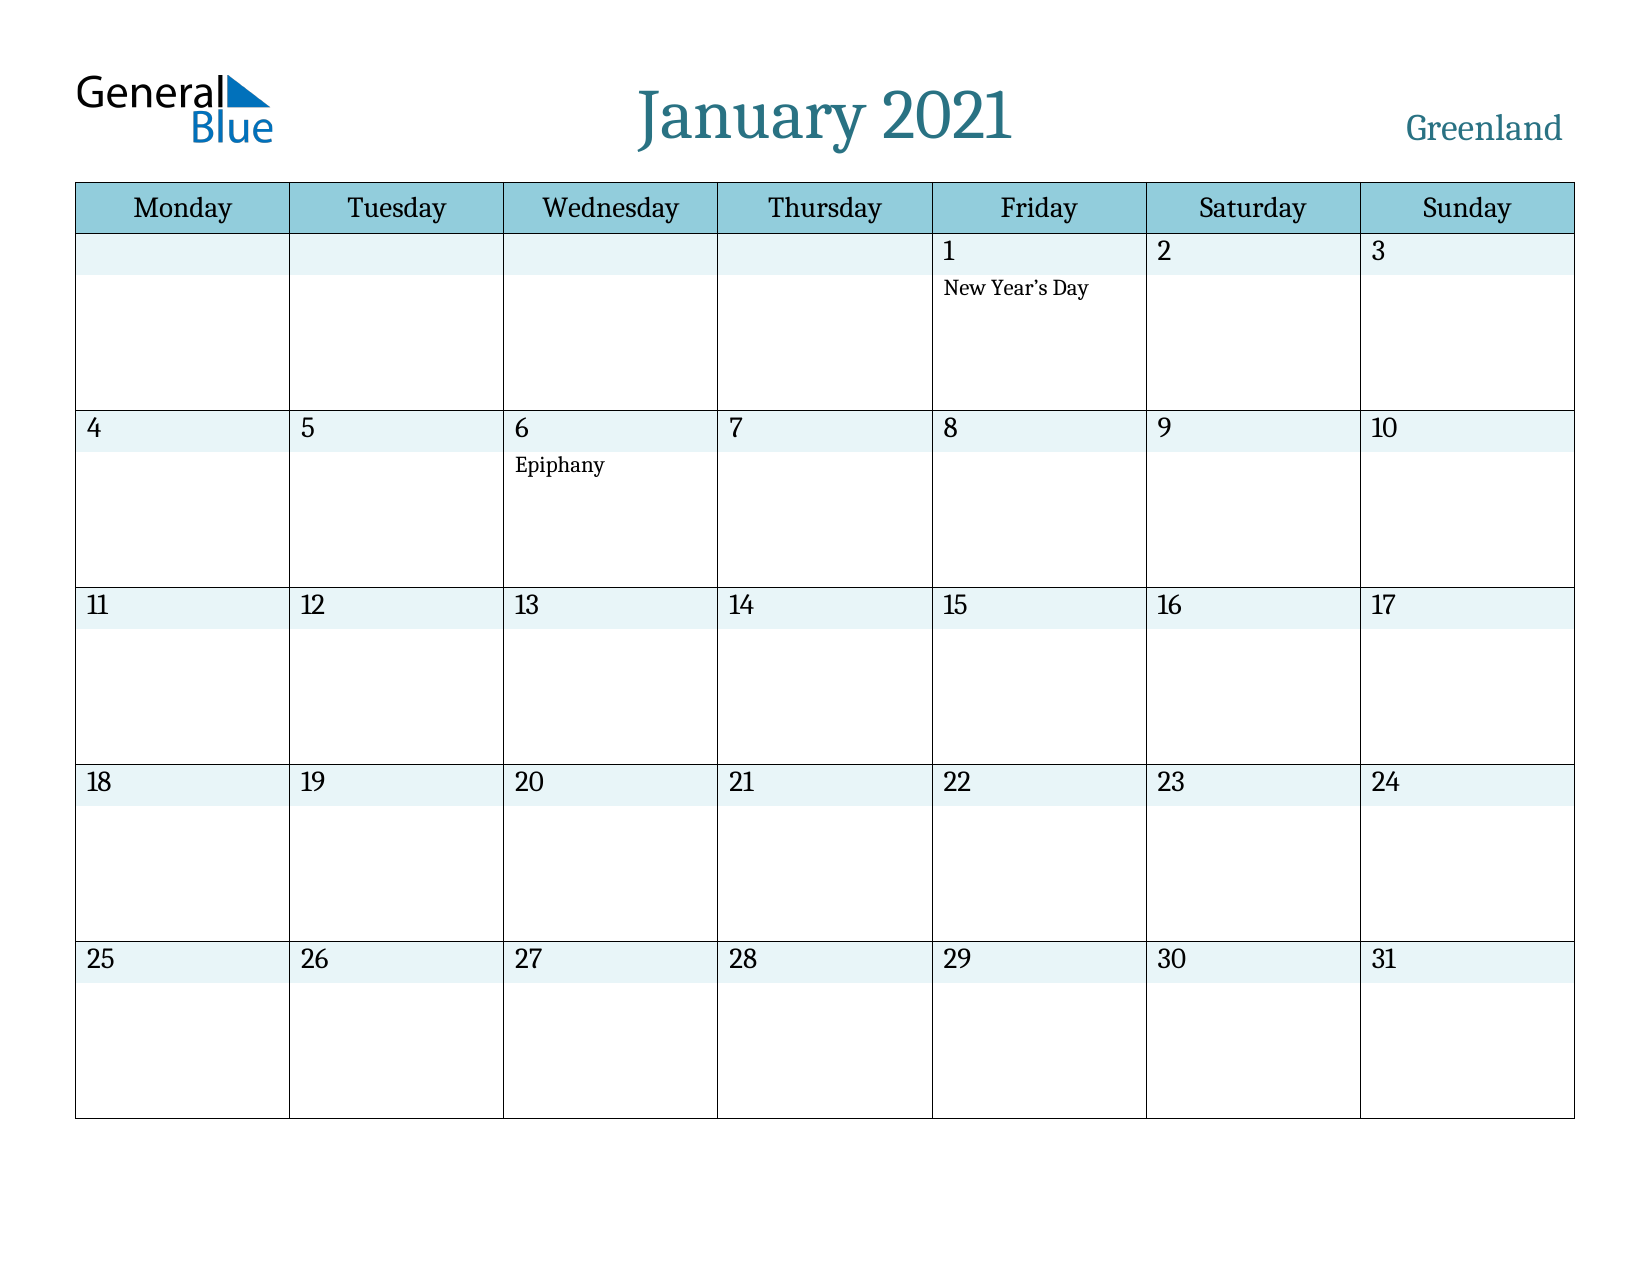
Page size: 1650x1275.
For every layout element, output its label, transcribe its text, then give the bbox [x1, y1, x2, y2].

table_cell [504, 275, 717, 410]
table_cell [76, 275, 289, 410]
table_cell 4 [76, 411, 289, 452]
table_cell [504, 629, 717, 764]
table_cell 10 [1361, 411, 1574, 452]
table_cell Epiphany [504, 452, 717, 587]
table_header [76, 75, 503, 182]
table_cell [1361, 806, 1574, 941]
table_cell [76, 234, 289, 275]
table_cell 24 [1361, 765, 1574, 806]
table_cell 26 [290, 942, 503, 983]
table_cell [718, 275, 932, 410]
table_cell Wednesday [504, 183, 717, 233]
table_cell 12 [290, 588, 503, 629]
table_cell 1 [933, 234, 1146, 275]
table_cell [504, 234, 717, 275]
table_cell [718, 806, 932, 941]
table_cell [290, 234, 503, 275]
table_cell 9 [1147, 411, 1360, 452]
table_cell 18 [76, 765, 289, 806]
picture [77, 75, 273, 143]
table_cell 17 [1361, 588, 1574, 629]
table_cell [1361, 983, 1574, 1118]
table_cell 6 [504, 411, 717, 452]
table_cell 2 [1147, 234, 1360, 275]
table_cell [290, 275, 503, 410]
table_cell [718, 983, 932, 1118]
table_cell [1147, 629, 1360, 764]
table_cell [504, 806, 717, 941]
table_cell [290, 452, 503, 587]
table_cell [290, 629, 503, 764]
table_cell [718, 629, 932, 764]
table_cell [933, 806, 1146, 941]
table_cell [1361, 452, 1574, 587]
table_cell Thursday [718, 183, 932, 233]
table_cell 28 [718, 942, 932, 983]
table_cell 16 [1147, 588, 1360, 629]
table_cell 14 [718, 588, 932, 629]
table_cell [933, 452, 1146, 587]
table_cell [76, 806, 289, 941]
table_header January 2021 [504, 75, 1146, 182]
table_cell [76, 983, 289, 1118]
table_cell [76, 452, 289, 587]
table_cell [933, 983, 1146, 1118]
table_cell 22 [933, 765, 1146, 806]
table_cell Monday [76, 183, 289, 233]
table_cell 23 [1147, 765, 1360, 806]
table_cell 8 [933, 411, 1146, 452]
table_cell [1361, 275, 1574, 410]
table_cell [76, 629, 289, 764]
table_cell Sunday [1361, 183, 1574, 233]
table_cell [933, 629, 1146, 764]
table_cell 27 [504, 942, 717, 983]
table_cell 11 [76, 588, 289, 629]
table_header Greenland [1146, 75, 1574, 182]
table_cell 15 [933, 588, 1146, 629]
table_cell [1147, 983, 1360, 1118]
table_cell 29 [933, 942, 1146, 983]
table_cell 21 [718, 765, 932, 806]
table_cell [718, 234, 932, 275]
table_cell 5 [290, 411, 503, 452]
table_cell 31 [1361, 942, 1574, 983]
table_cell 13 [504, 588, 717, 629]
table_cell 7 [718, 411, 932, 452]
table_cell Saturday [1147, 183, 1360, 233]
table_cell 30 [1147, 942, 1360, 983]
table_cell Friday [933, 183, 1146, 233]
table_cell [290, 806, 503, 941]
table_cell [504, 983, 717, 1118]
table_cell 25 [76, 942, 289, 983]
table_cell [718, 452, 932, 587]
table_cell [1147, 806, 1360, 941]
table_cell [1147, 275, 1360, 410]
table_cell [290, 983, 503, 1118]
table_cell New Year’s Day [933, 275, 1146, 410]
table_cell Tuesday [290, 183, 503, 233]
table_cell 3 [1361, 234, 1574, 275]
table_cell 20 [504, 765, 717, 806]
table_cell [1361, 629, 1574, 764]
table_cell 19 [290, 765, 503, 806]
table_cell [1147, 452, 1360, 587]
